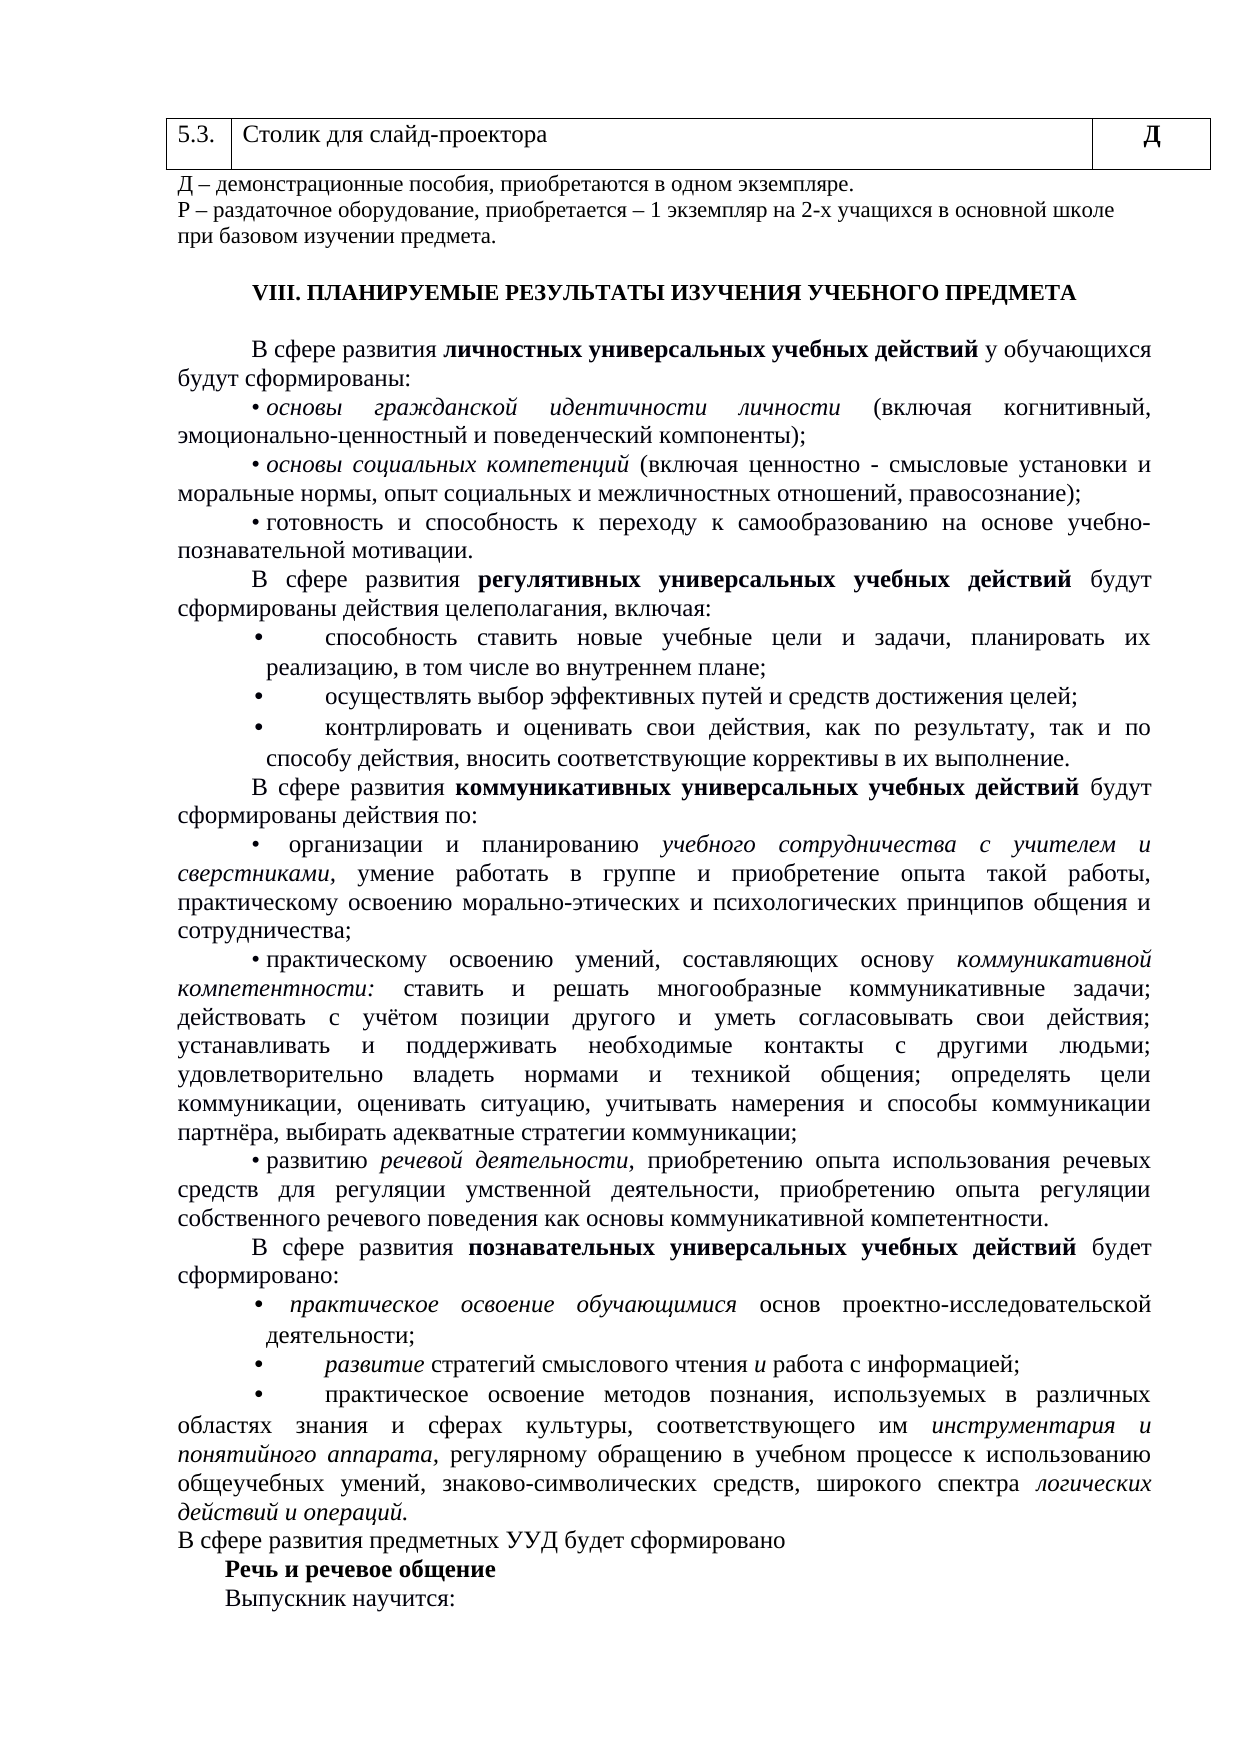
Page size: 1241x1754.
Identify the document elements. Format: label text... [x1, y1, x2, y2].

text • развитию речевой деятельности, приобретению опыта использования речевых средств для регуляции умственной деятельности, приобретению опыта регуляции собственного речевого поведения как основы коммуникативной компетентности. [177, 1145, 1152, 1232]
text Речь и речевое общение [177, 1554, 1152, 1583]
list практическое освоение методов познания, используемых в различных областях знания и сферах культуры, соответствующего им инструментария и понятийного аппарата, регулярному обращению в учебном процессе к использованию общеучебных умений, знаково-символических средств, широкого спектра логических действий и операций. [177, 1379, 1152, 1525]
text • основы гражданской идентичности личности (включая когнитивный, эмоционально-ценностный и поведенческий компоненты); [177, 392, 1152, 449]
text Д – демонстрационные пособия, приобретаются в одном экземпляре. [177, 170, 1152, 196]
table_cell Столик для слайд-проектора [232, 119, 1092, 169]
text Выпускник научится: [177, 1583, 1152, 1612]
list контрлировать и оценивать свои действия, как по результату, так и по способу действия, вносить соответствующие коррективы в их выполнение. [251, 712, 1152, 772]
text В сфере развития познавательных универсальных учебных действий будет сформировано: [177, 1232, 1152, 1289]
text В сфере развития предметных УУД будет сформировано [177, 1525, 1152, 1554]
table_cell [167, 119, 231, 169]
text • основы социальных компетенций (включая ценностно - смысловые установки и моральные нормы, опыт социальных и межличностных отношений, правосознание); [177, 449, 1152, 507]
text • практическому освоению умений, составляющих основу коммуникативной компетентности: ставить и решать многообразные коммуникативные задачи; действовать с учётом позиции другого и уметь согласовывать свои действия; устанавливать и поддерживать необходимые контакты с другими людьми; удовлетворительно владеть нормами и техникой общения; определять цели коммуникации, оценивать ситуацию, учитывать намерения и способы коммуникации партнёра, выбирать адекватные стратегии коммуникации; [177, 944, 1152, 1145]
text Р – раздаточное оборудование, приобретается – 1 экземпляр на 2-х учащихся в основной школе при базовом изучении предмета. [177, 196, 1152, 249]
text В сфере развития коммуникативных универсальных учебных действий будут сформированы действия по: [177, 772, 1152, 829]
list осуществлять выбор эффективных путей и средств достижения целей; [251, 681, 1152, 712]
list развитие стратегий смыслового чтения и работа с информацией; [251, 1349, 1152, 1379]
list практическое освоение обучающимися основ проектно-исследовательской деятельности; [251, 1289, 1152, 1349]
text • готовность и способность к переходу к самообразованию на основе учебно-познавательной мотивации. [177, 507, 1152, 564]
text В сфере развития личностных универсальных учебных действий у обучающихся будут сформированы: [177, 334, 1152, 392]
table_cell Д [1093, 119, 1210, 169]
list способность ставить новые учебные цели и задачи, планировать их реализацию, в том числе во внутреннем плане; [251, 622, 1152, 681]
text • организации и планированию учебного сотрудничества с учителем и сверстниками, умение работать в группе и приобретение опыта такой работы, практическому освоению морально-этических и психологических принципов общения и сотрудничества; [177, 829, 1152, 944]
text В сфере развития регулятивных универсальных учебных действий будут сформированы действия целеполагания, включая: [177, 564, 1152, 622]
text VIII. ПЛАНИРУЕМЫЕ РЕЗУЛЬТАТЫ ИЗУЧЕНИЯ УЧЕБНОГО ПРЕДМЕТА [177, 279, 1152, 305]
